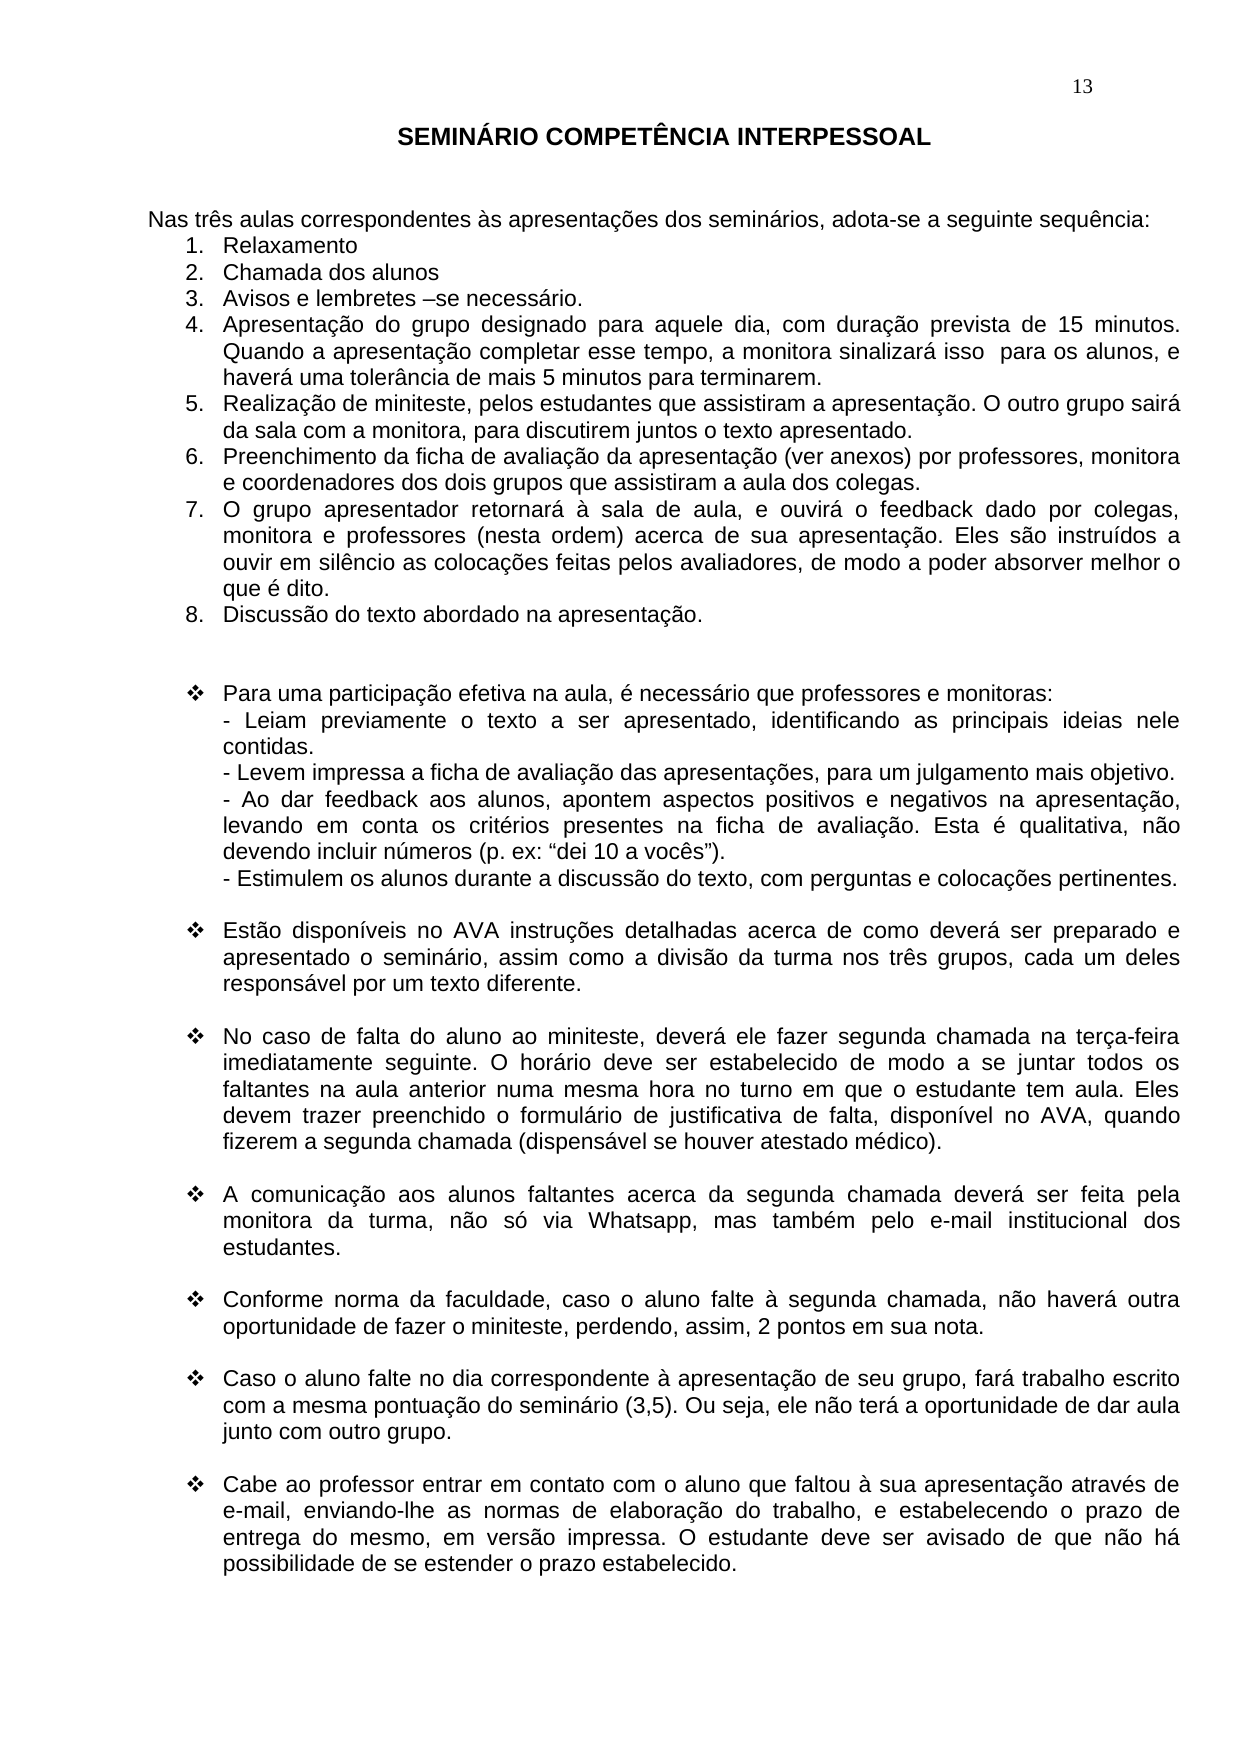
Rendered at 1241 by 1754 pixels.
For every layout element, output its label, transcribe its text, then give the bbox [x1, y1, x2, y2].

list Chamada dos alunos [185, 258, 1181, 285]
list Realização de miniteste, pelos estudantes que assistiram a apresentação. O outro grupo sairá da sala com a monitora, para discutirem juntos o texto apresentado. [185, 390, 1181, 443]
text Nas três aulas correspondentes às apresentações dos seminários, adota-se a seguinte sequência: [148, 206, 1181, 232]
list - Leiam previamente o texto a ser apresentado, identificando as principais ideias nele contidas. [223, 707, 1181, 759]
list Estão disponíveis no AVA instruções detalhadas acerca de como deverá ser preparado e apresentado o seminário, assim como a divisão da turma nos três grupos, cada um deles responsável por um texto diferente. [185, 917, 1181, 996]
list Para uma participação efetiva na aula, é necessário que professores e monitoras: [185, 680, 1181, 707]
list No caso de falta do aluno ao miniteste, deverá ele fazer segunda chamada na terça-feira imediatamente seguinte. O horário deve ser estabelecido de modo a se juntar todos os faltantes na aula anterior numa mesma hora no turno em que o estudante tem aula. Eles devem trazer preenchido o formulário de justificativa de falta, disponível no AVA, quando fizerem a segunda chamada (dispensável se houver atestado médico). [185, 1023, 1181, 1154]
list Discussão do texto abordado na apresentação. [185, 601, 1181, 627]
list Cabe ao professor entrar em contato com o aluno que faltou à sua apresentação através de e-mail, enviando-lhe as normas de elaboração do trabalho, e estabelecendo o prazo de entrega do mesmo, em versão impressa. O estudante deve ser avisado de que não há possibilidade de se estender o prazo estabelecido. [185, 1471, 1181, 1576]
list Caso o aluno falte no dia correspondente à apresentação de seu grupo, fará trabalho escrito com a mesma pontuação do seminário (3,5). Ou seja, ele não terá a oportunidade de dar aula junto com outro grupo. [185, 1365, 1181, 1444]
list Relaxamento [185, 232, 1181, 258]
text SEMINÁRIO COMPETÊNCIA INTERPESSOAL [148, 122, 1181, 151]
list Avisos e lembretes –se necessário. [185, 285, 1181, 311]
list Preenchimento da ficha de avaliação da apresentação (ver anexos) por professores, monitora e coordenadores dos dois grupos que assistiram a aula dos colegas. [185, 443, 1181, 496]
list - Estimulem os alunos durante a discussão do texto, com perguntas e colocações pertinentes. [223, 865, 1181, 891]
list Apresentação do grupo designado para aquele dia, com duração prevista de 15 minutos. Quando a apresentação completar esse tempo, a monitora sinalizará isso para os alunos, e haverá uma tolerância de mais 5 minutos para terminarem. [185, 311, 1181, 390]
list Conforme norma da faculdade, caso o aluno falte à segunda chamada, não haverá outra oportunidade de fazer o miniteste, perdendo, assim, 2 pontos em sua nota. [185, 1286, 1181, 1339]
list - Levem impressa a ficha de avaliação das apresentações, para um julgamento mais objetivo. [223, 759, 1181, 786]
list O grupo apresentador retornará à sala de aula, e ouvirá o feedback dado por colegas, monitora e professores (nesta ordem) acerca de sua apresentação. Eles são instruídos a ouvir em silêncio as colocações feitas pelos avaliadores, de modo a poder absorver melhor o que é dito. [185, 496, 1181, 601]
list A comunicação aos alunos faltantes acerca da segunda chamada deverá ser feita pela monitora da turma, não só via Whatsapp, mas também pelo e-mail institucional dos estudantes. [185, 1181, 1181, 1260]
list - Ao dar feedback aos alunos, apontem aspectos positivos e negativos na apresentação, levando em conta os critérios presentes na ficha de avaliação. Esta é qualitativa, não devendo incluir números (p. ex: “dei 10 a vocês”). [223, 786, 1181, 865]
